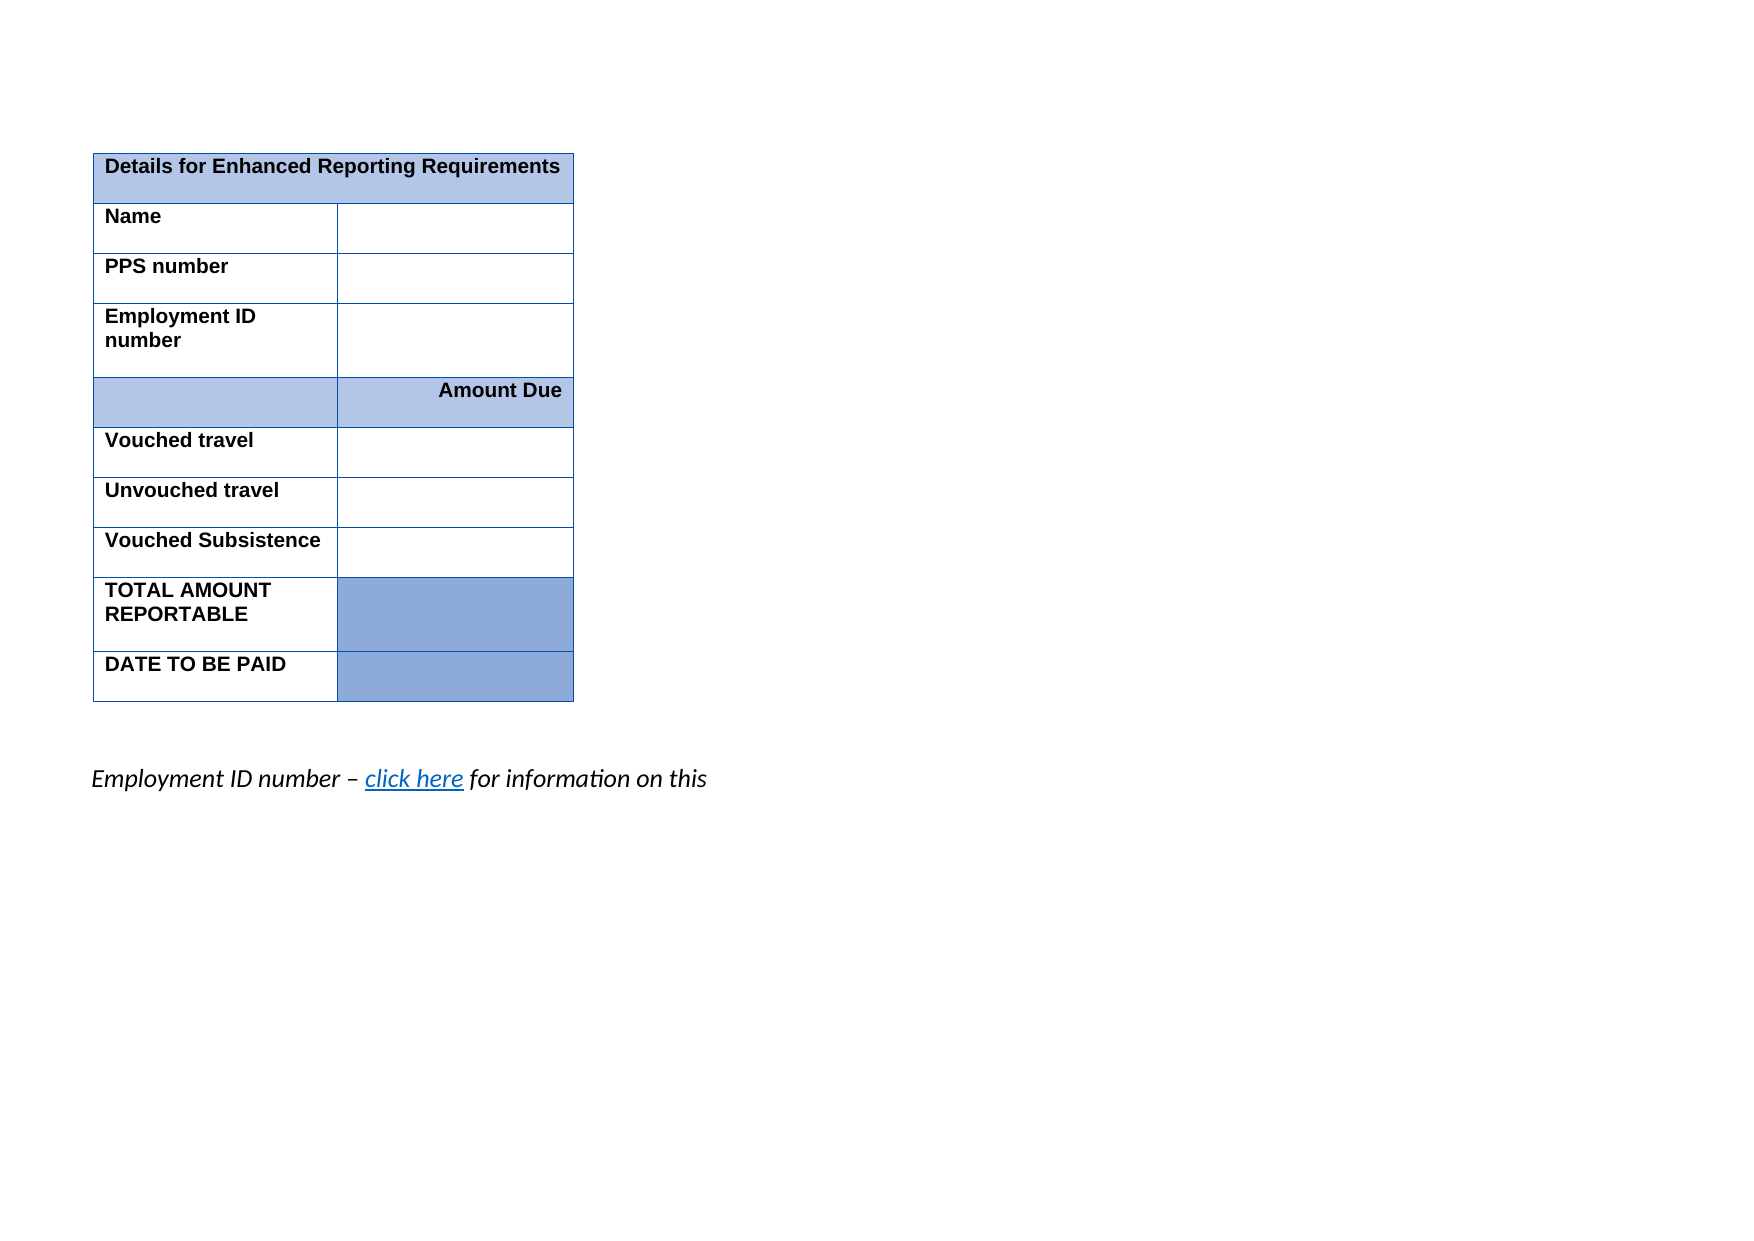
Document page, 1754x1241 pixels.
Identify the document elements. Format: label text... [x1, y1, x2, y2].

table_cell Unvouched travel [94, 478, 337, 527]
table_cell [338, 204, 573, 253]
table_cell [338, 478, 573, 527]
table_cell [94, 378, 337, 427]
table_cell Vouched Subsistence [94, 528, 337, 577]
table_cell [338, 652, 573, 701]
table_cell [338, 528, 573, 577]
table_header Details for Enhanced Reporting Requirements [94, 154, 573, 203]
table_cell Vouched travel [94, 428, 337, 477]
table_cell [338, 428, 573, 477]
table_cell [338, 578, 573, 651]
table_cell TOTAL AMOUNT REPORTABLE [94, 578, 337, 651]
table_cell PPS number [94, 254, 337, 303]
table_cell [338, 254, 573, 303]
table_cell Name [94, 204, 337, 253]
table_cell Employment ID number [94, 304, 337, 377]
table_cell Amount Due [338, 378, 573, 427]
text Employment ID number – click here for information on this [91, 762, 1604, 794]
table_cell [338, 304, 573, 377]
table_cell DATE TO BE PAID [94, 652, 337, 701]
